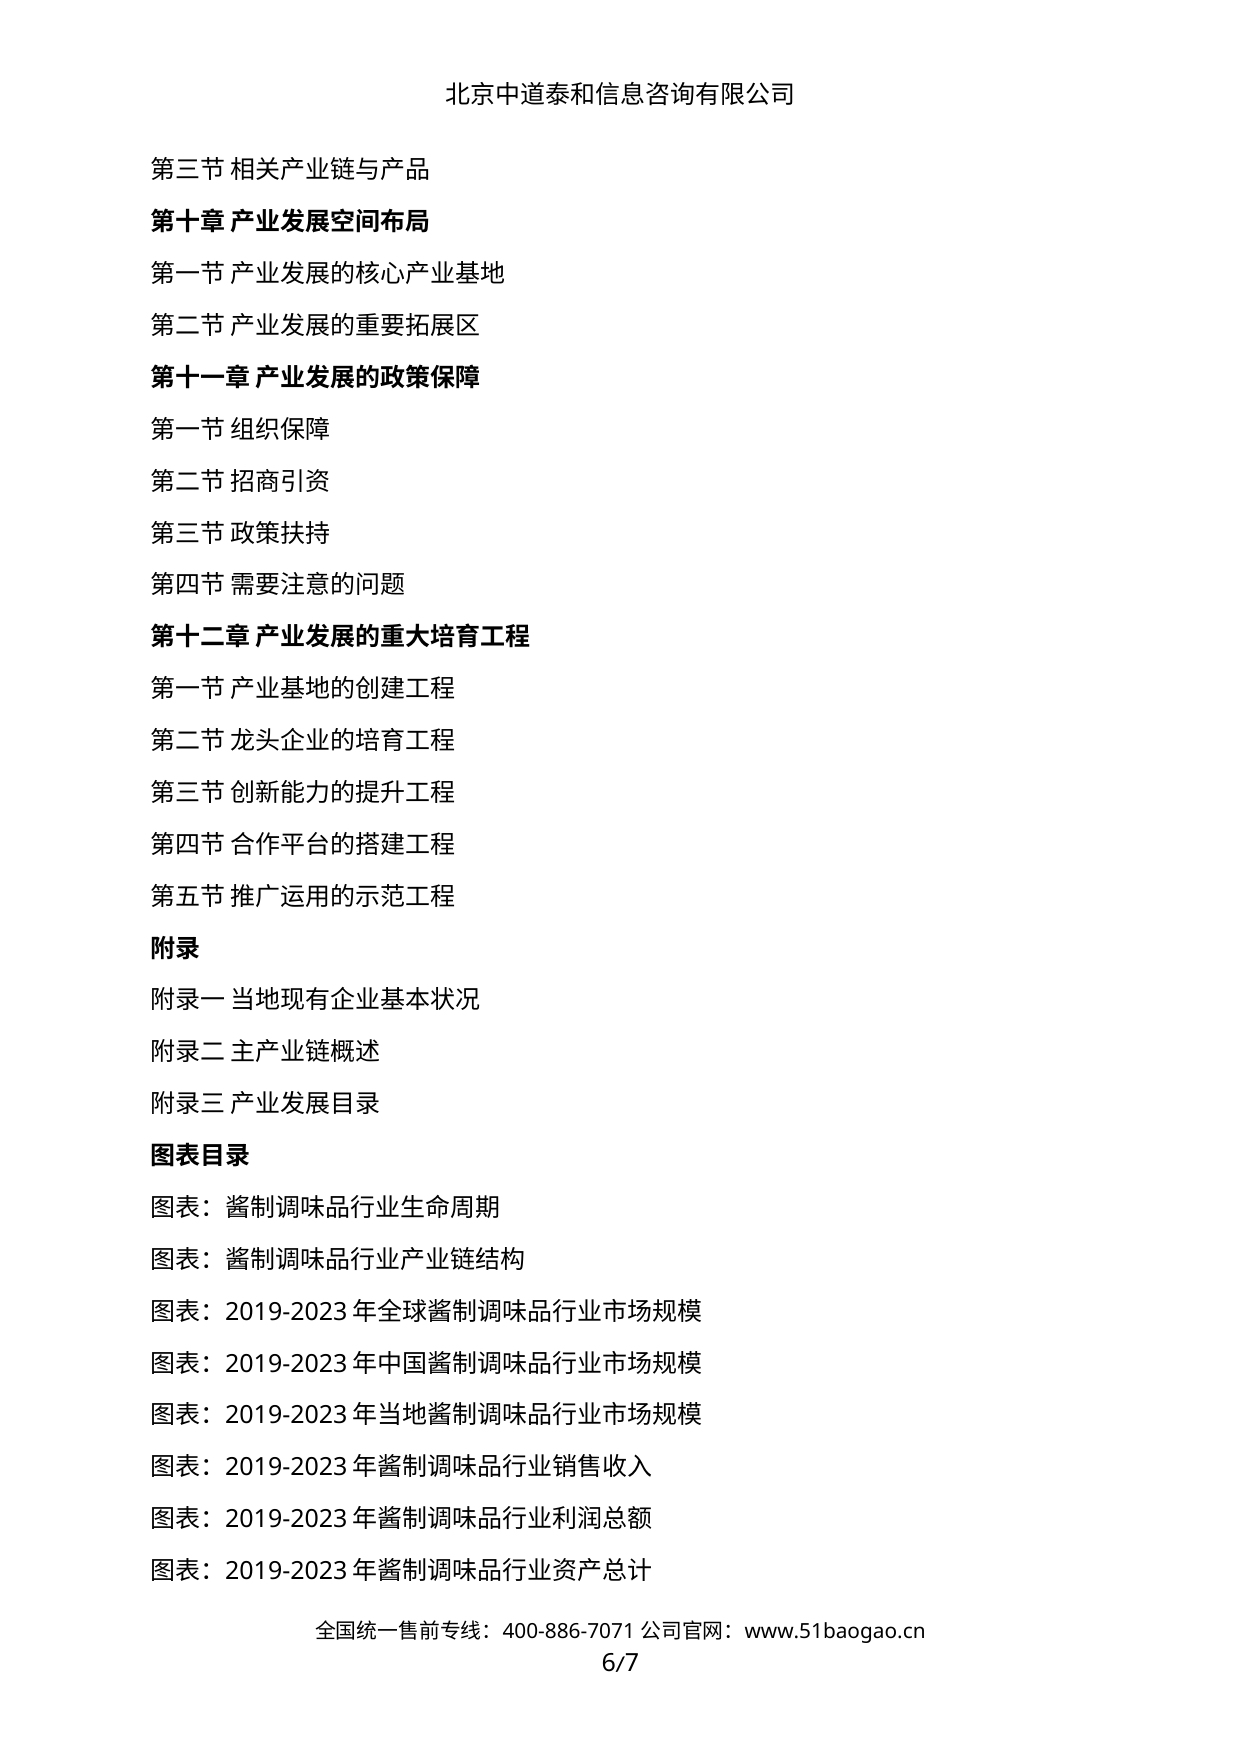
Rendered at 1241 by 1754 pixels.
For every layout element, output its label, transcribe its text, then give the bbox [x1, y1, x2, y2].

text 图表目录 [150, 1136, 1090, 1172]
text 图表：2019-2023年全球酱制调味品行业市场规模 [150, 1291, 1090, 1327]
text 第四节 需要注意的问题 [150, 565, 1090, 601]
text 图表：2019-2023年酱制调味品行业资产总计 [150, 1551, 1090, 1587]
text 第一节 产业发展的核心产业基地 [150, 254, 1090, 290]
text 图表：酱制调味品行业产业链结构 [150, 1239, 1090, 1276]
text 第一节 组织保障 [150, 409, 1090, 446]
text 图表：2019-2023年酱制调味品行业利润总额 [150, 1499, 1090, 1535]
text 第十章 产业发展空间布局 [150, 202, 1090, 238]
text 第四节 合作平台的搭建工程 [150, 824, 1090, 861]
text 图表：2019-2023年当地酱制调味品行业市场规模 [150, 1395, 1090, 1431]
text 第三节 政策扶持 [150, 513, 1090, 549]
text 第三节 相关产业链与产品 [150, 150, 1090, 186]
text 附录二 主产业链概述 [150, 1032, 1090, 1068]
text 第五节 推广运用的示范工程 [150, 876, 1090, 912]
text 第十二章 产业发展的重大培育工程 [150, 617, 1090, 653]
text 第十一章 产业发展的政策保障 [150, 357, 1090, 394]
text 附录三 产业发展目录 [150, 1084, 1090, 1120]
text 第一节 产业基地的创建工程 [150, 669, 1090, 705]
text 图表：酱制调味品行业生命周期 [150, 1187, 1090, 1224]
text 图表：2019-2023年酱制调味品行业销售收入 [150, 1447, 1090, 1483]
text 附录一 当地现有企业基本状况 [150, 980, 1090, 1016]
text 第二节 龙头企业的培育工程 [150, 721, 1090, 757]
text 图表：2019-2023年中国酱制调味品行业市场规模 [150, 1343, 1090, 1379]
text 第三节 创新能力的提升工程 [150, 772, 1090, 809]
text 第二节 招商引资 [150, 461, 1090, 497]
text 附录 [150, 928, 1090, 964]
text 第二节 产业发展的重要拓展区 [150, 306, 1090, 342]
